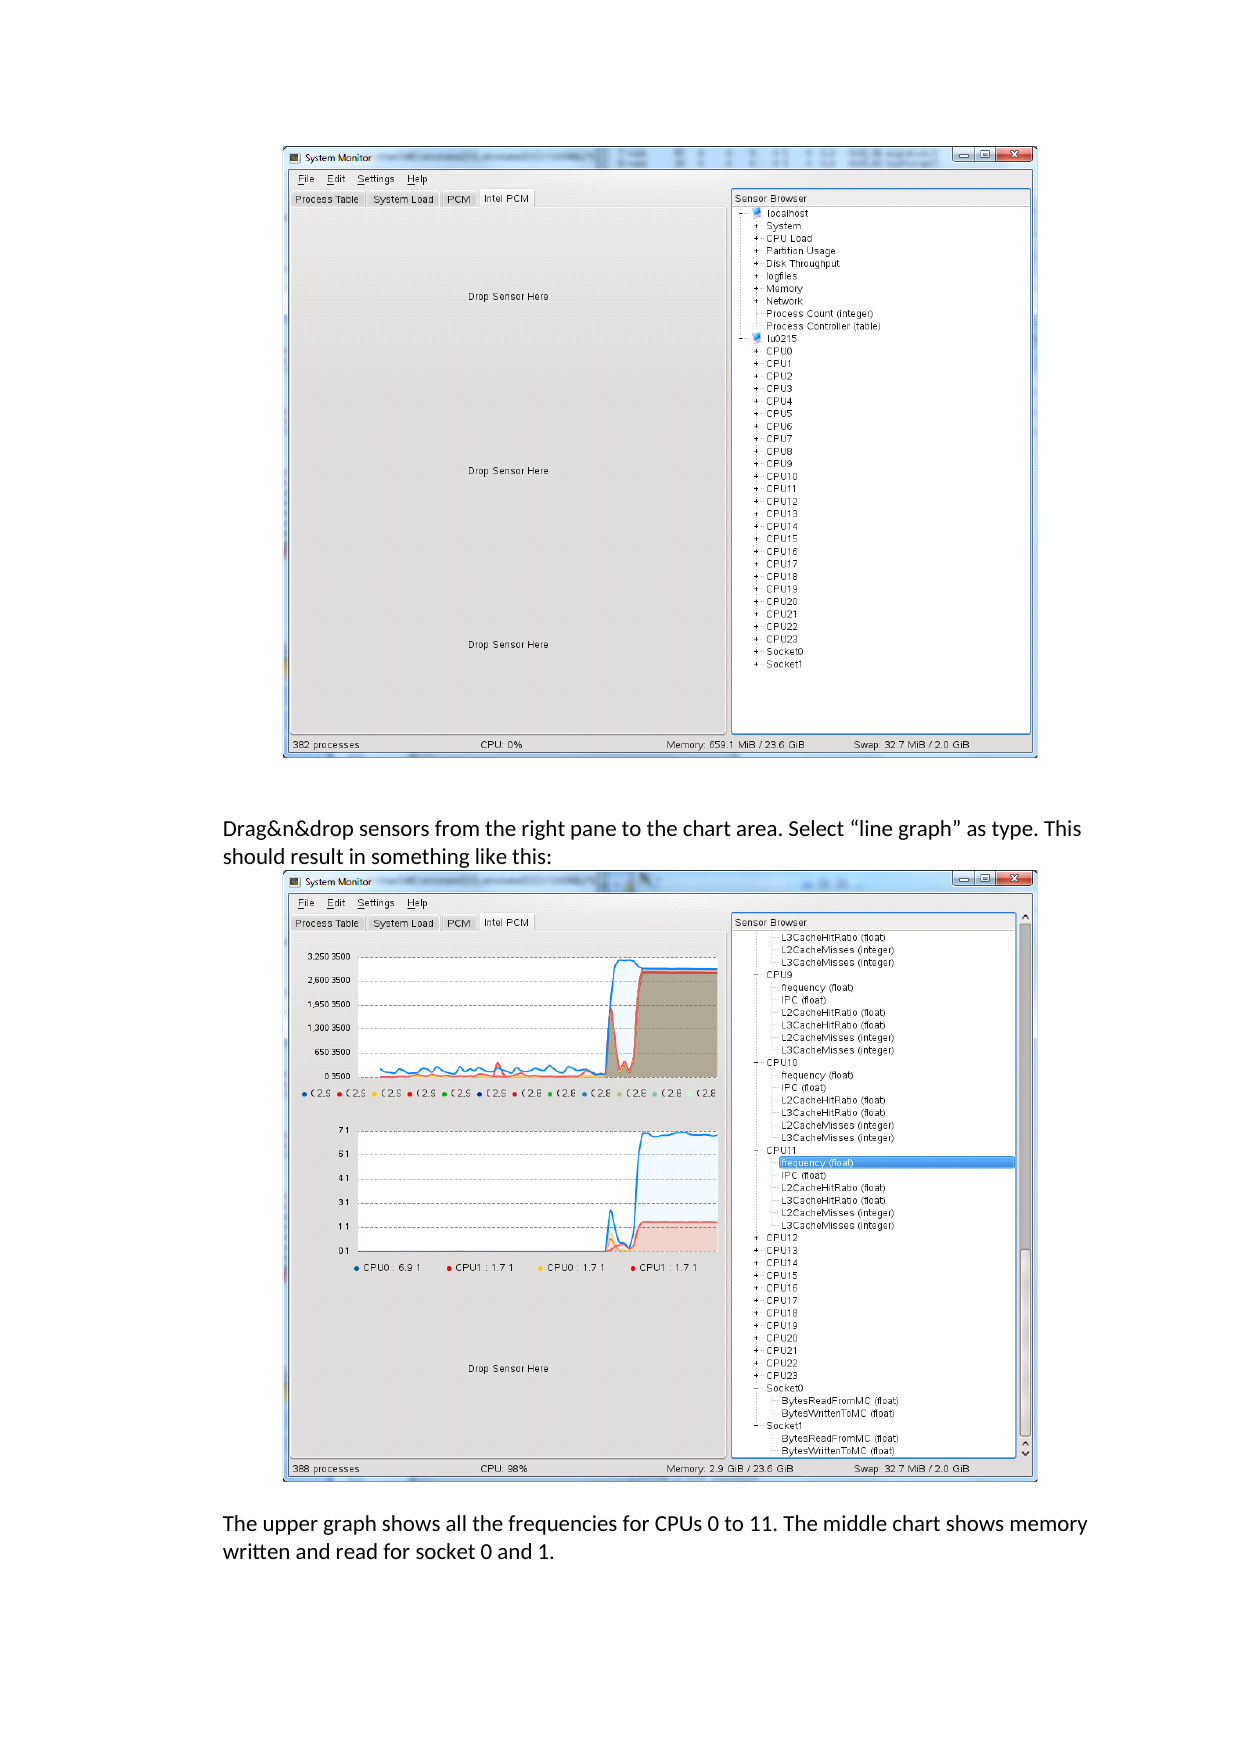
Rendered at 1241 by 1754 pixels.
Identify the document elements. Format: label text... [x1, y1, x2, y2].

list Drag&n&drop sensors from the right pane to the chart area. Select “line graph” as type. This should result in something like this: [223, 814, 1093, 870]
picture [282, 870, 1038, 1482]
picture [282, 146, 1038, 758]
list The upper graph shows all the frequencies for CPUs 0 to 11. The middle chart shows memory written and read for socket 0 and 1. [223, 1509, 1093, 1565]
